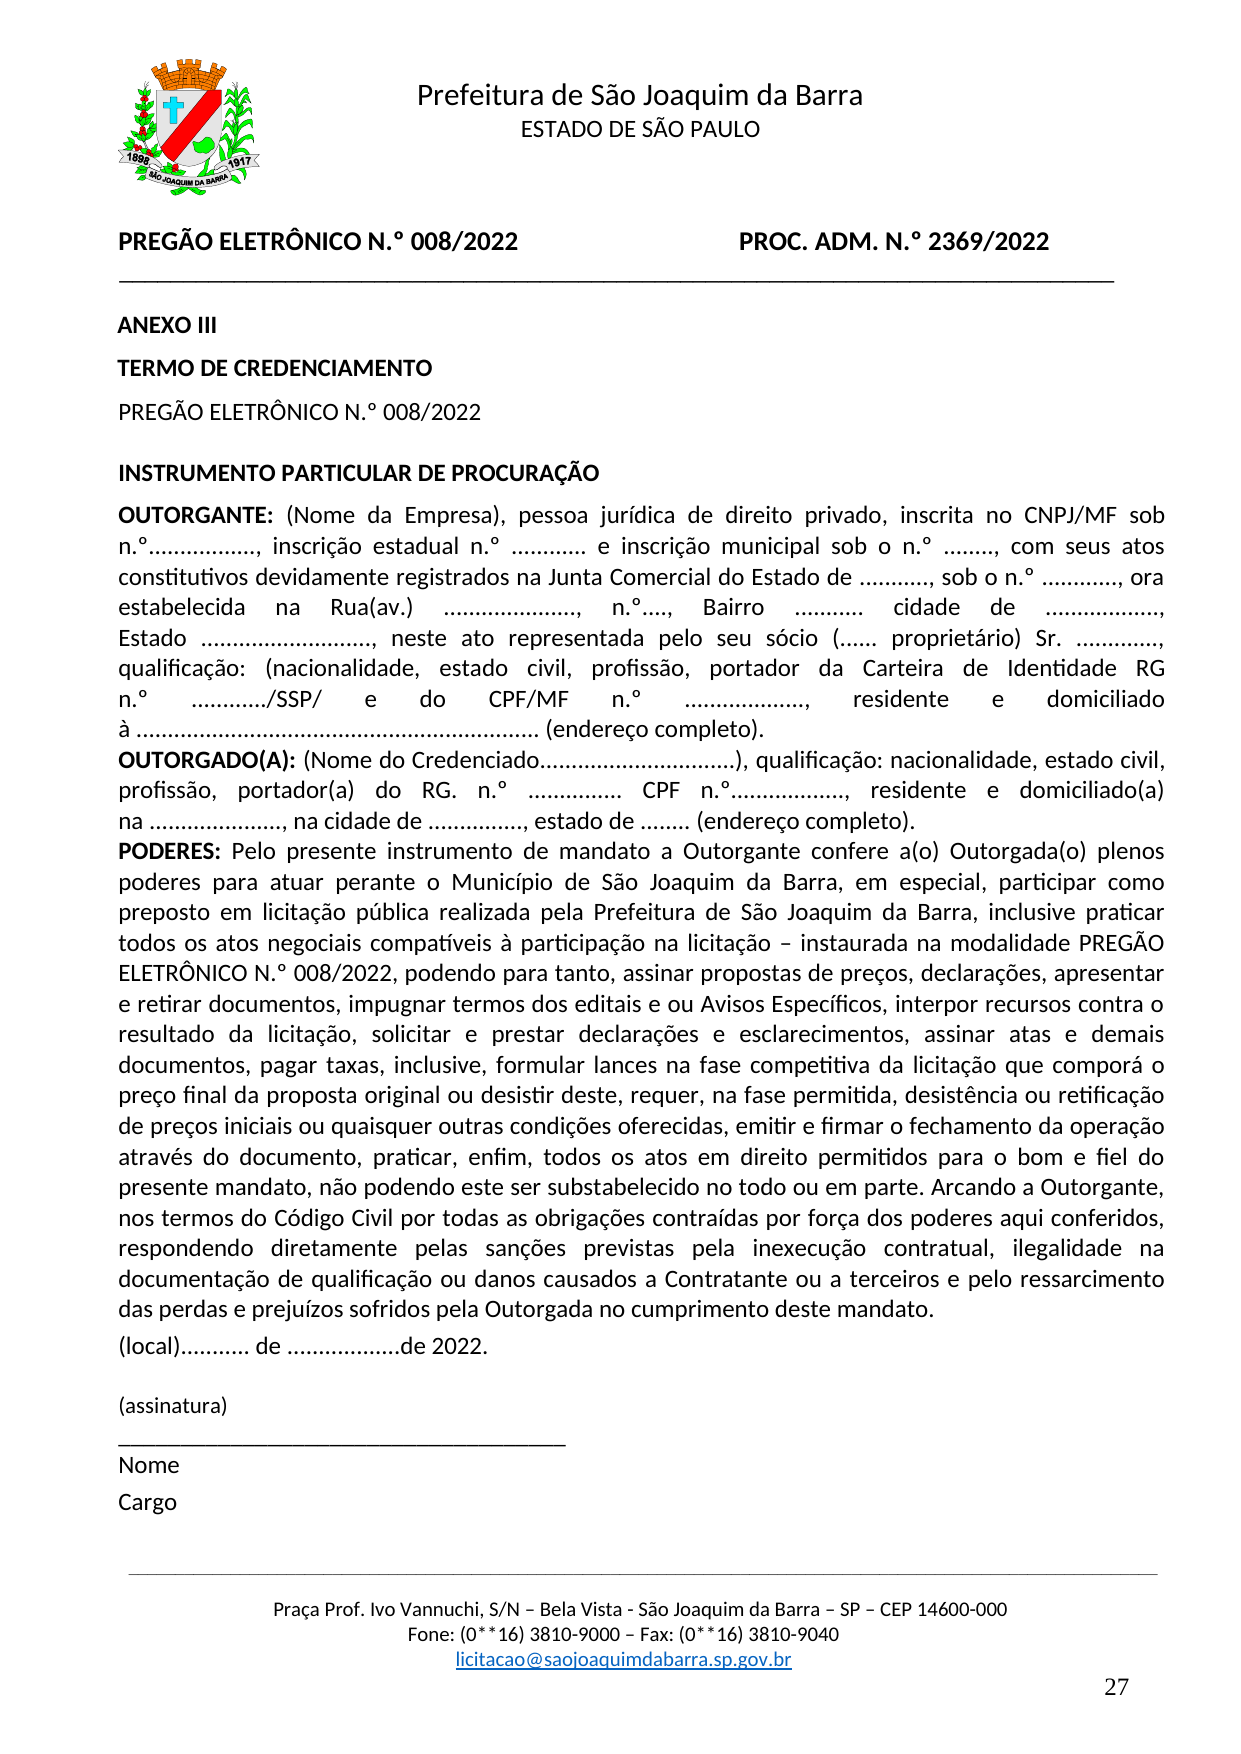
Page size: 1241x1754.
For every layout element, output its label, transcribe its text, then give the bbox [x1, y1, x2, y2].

text PODERES: Pelo presente instrumento de mandato a Outorgante confere a(o) Outorgada(o) plenos poderes para atuar perante o Município de São Joaquim da Barra, em especial, participar como preposto em licitação pública realizada pela Prefeitura de São Joaquim da Barra, inclusive praticar todos os atos negociais compatíveis à participação na licitação – instaurada na modalidade PREGÃO ELETRÔNICO N.º 008/2022, podendo para tanto, assinar propostas de preços, declarações, apresentar e retirar documentos, impugnar termos dos editais e ou Avisos Específicos, interpor recursos contra o resultado da licitação, solicitar e prestar declarações e esclarecimentos, assinar atas e demais documentos, pagar taxas, inclusive, formular lances na fase competitiva da licitação que comporá o preço final da proposta original ou desistir deste, requer, na fase permitida, desistência ou retificação de preços iniciais ou quaisquer outras condições oferecidas, emitir e firmar o fechamento da operação através do documento, praticar, enfim, todos os atos em direito permitidos para o bom e fiel do presente mandato, não podendo este ser substabelecido no todo ou em parte. Arcando a Outorgante, nos termos do Código Civil por todas as obrigações contraídas por força dos poderes aqui conferidos, respondendo diretamente pelas sanções previstas pela inexecução contratual, ilegalidade na documentação de qualificação ou danos causados a Contratante ou a terceiros e pelo ressarcimento das perdas e prejuízos sofridos pela Outorgada no cumprimento deste mandato. [118, 835, 1167, 1324]
text OUTORGADO(A): (Nome do Credenciado...............................), qualificação: nacionalidade, estado civil, profissão, portador(a) do RG. n.º ............... CPF n.º.................., residente e domiciliado(a) na ....................., na cidade de ..............., estado de ........ (endereço completo). [118, 744, 1167, 835]
text (local)........... de ..................de 2022. [118, 1330, 1167, 1361]
text Cargo [118, 1486, 1167, 1517]
text Nome [118, 1449, 1167, 1480]
text OUTORGANTE: (Nome da Empresa), pessoa jurídica de direito privado, inscrita no CNPJ/MF sob n.º................., inscrição estadual n.º ............ e inscrição municipal sob o n.º ........, com seus atos constitutivos devidamente registrados na Junta Comercial do Estado de ..........., sob o n.º ............, ora estabelecida na Rua(av.) ....................., n.º...., Bairro ........... cidade de .................., Estado ..........................., neste ato representada pelo seu sócio (...... proprietário) Sr. ............., qualificação: (nacionalidade, estado civil, profissão, portador da Carteira de Identidade RG n.º ............/SSP/ e do CPF/MF n.º ..................., residente e domiciliado à ................................................................ (endereço completo). [118, 500, 1167, 744]
text TERMO DE CREDENCIAMENTO [117, 353, 1167, 383]
text ____________________________________ [118, 1419, 1167, 1449]
text PREGÃO ELETRÔNICO N.º 008/2022 [118, 396, 1167, 426]
text (assinatura) [118, 1391, 1167, 1419]
text INSTRUMENTO PARTICULAR DE PROCURAÇÃO [118, 457, 1167, 487]
text ANEXO III [117, 309, 1167, 340]
